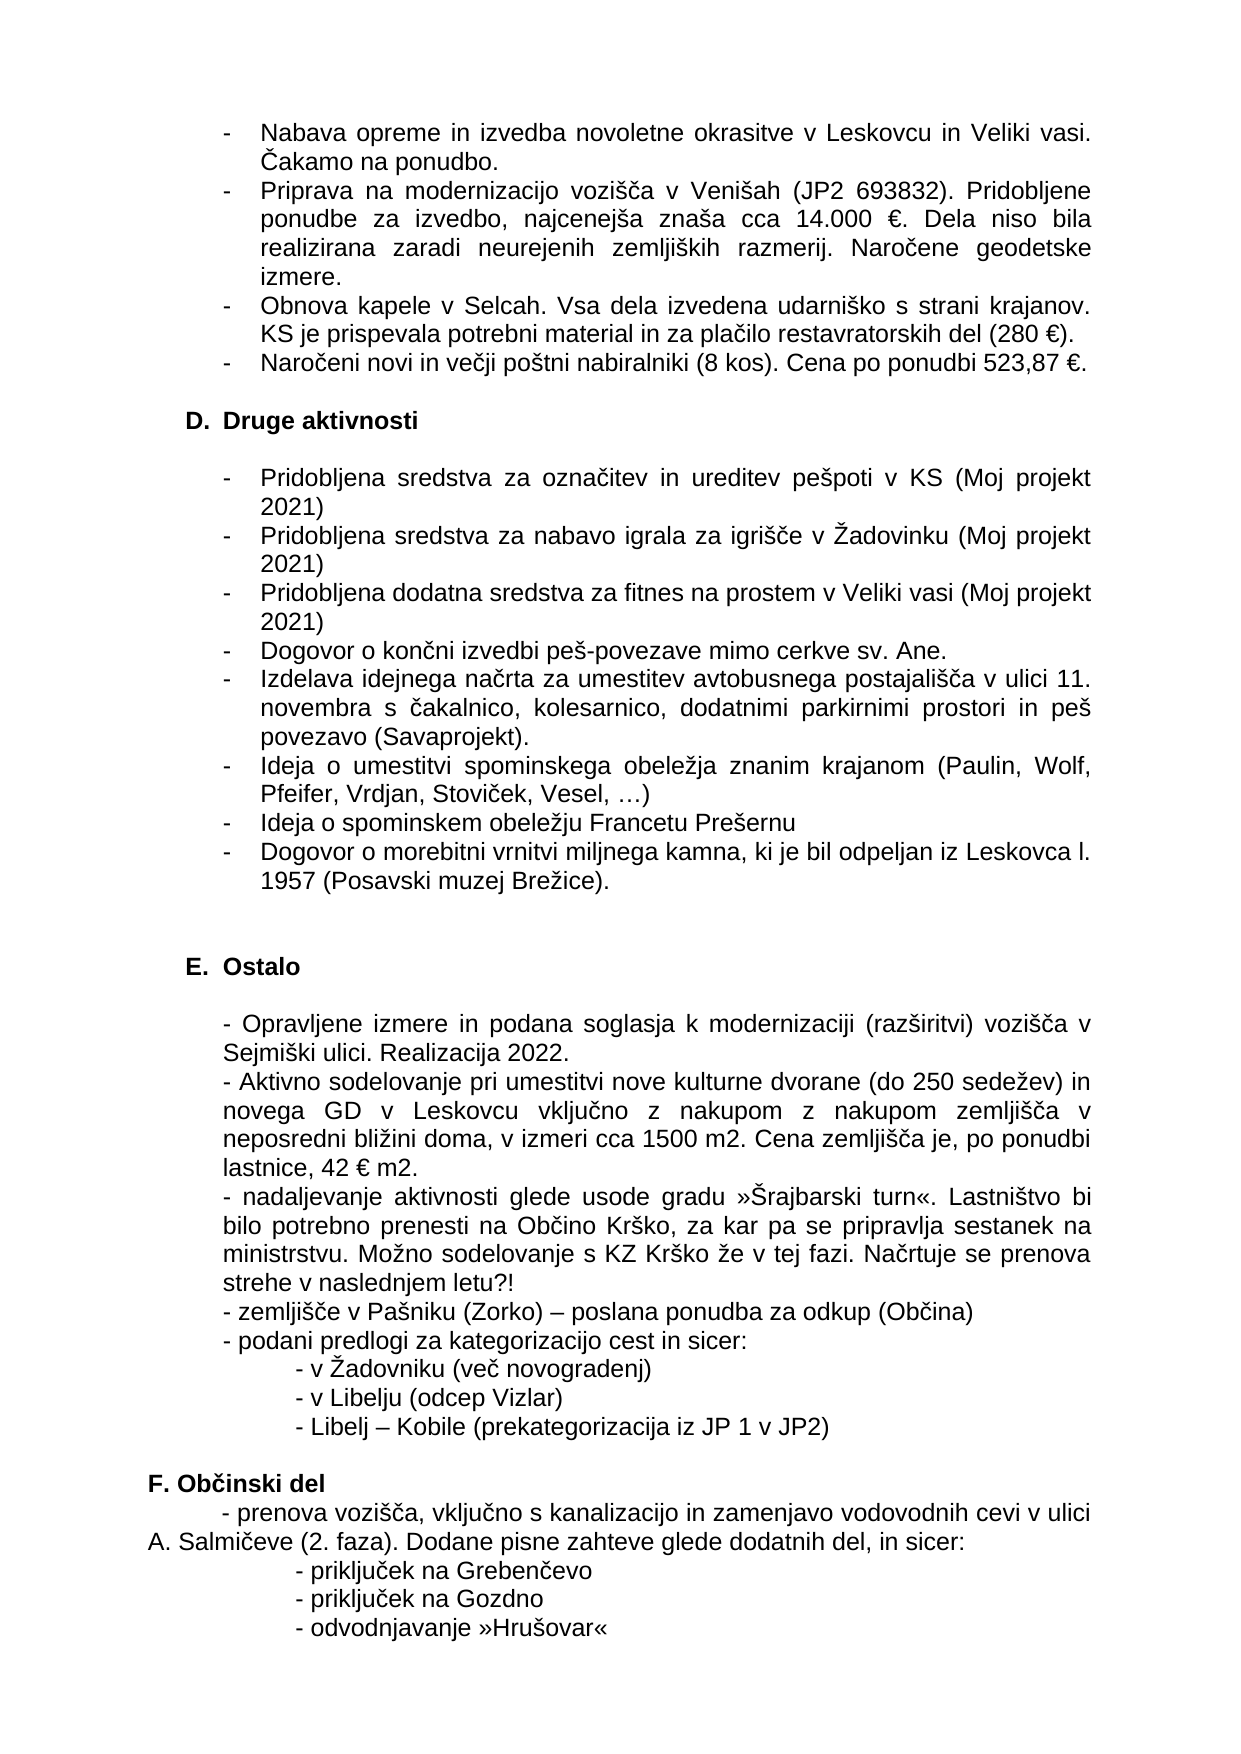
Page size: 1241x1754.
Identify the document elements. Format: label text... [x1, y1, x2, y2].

text - podani predlogi za kategorizacijo cest in sicer: [223, 1326, 1093, 1354]
list Nabava opreme in izvedba novoletne okrasitve v Leskovcu in Veliki vasi. Čakamo na ponudbo. [223, 118, 1093, 176]
text - odvodnjavanje »Hrušovar« [148, 1613, 1093, 1642]
text F. Občinski del [148, 1469, 1093, 1498]
text - Opravljene izmere in podana soglasja k modernizaciji (razširitvi) vozišča v Sejmiški ulici. Realizacija 2022. [223, 1009, 1093, 1067]
list Pridobljena dodatna sredstva za fitnes na prostem v Veliki vasi (Moj projekt 2021) [223, 578, 1093, 636]
text - v Libelju (odcep Vizlar) [223, 1383, 1093, 1412]
list Pridobljena sredstva za nabavo igrala za igrišče v Žadovinku (Moj projekt 2021) [223, 521, 1093, 578]
text - Aktivno sodelovanje pri umestitvi nove kulturne dvorane (do 250 sedežev) in novega GD v Leskovcu vključno z nakupom z nakupom zemljišča v neposredni bližini doma, v izmeri cca 1500 m2. Cena zemljišča je, po ponudbi lastnice, 42 € m2. [223, 1067, 1093, 1182]
list Pridobljena sredstva za označitev in ureditev pešpoti v KS (Moj projekt 2021) [223, 463, 1093, 521]
text - nadaljevanje aktivnosti glede usode gradu »Šrajbarski turn«. Lastništvo bi bilo potrebno prenesti na Občino Krško, za kar pa se pripravlja sestanek na ministrstvu. Možno sodelovanje s KZ Krško že v tej fazi. Načrtuje se prenova strehe v naslednjem letu?! [223, 1182, 1093, 1297]
list Druge aktivnosti [185, 406, 1093, 434]
list Ideja o umestitvi spominskega obeležja znanim krajanom (Paulin, Wolf, Pfeifer, Vrdjan, Stoviček, Vesel, …) [223, 751, 1093, 808]
list Dogovor o končni izvedbi peš-povezave mimo cerkve sv. Ane. [223, 636, 1093, 664]
text - v Žadovniku (več novogradenj) [223, 1354, 1093, 1383]
list Ideja o spominskem obeležju Francetu Prešernu [223, 808, 1093, 837]
text - priključek na Grebenčevo [148, 1556, 1093, 1584]
text - zemljišče v Pašniku (Zorko) – poslana ponudba za odkup (Občina) [223, 1297, 1093, 1326]
list Ostalo [185, 952, 1093, 981]
text - Libelj – Kobile (prekategorizacija iz JP 1 v JP2) [223, 1412, 1093, 1441]
list Obnova kapele v Selcah. Vsa dela izvedena udarniško s strani krajanov. KS je prispevala potrebni material in za plačilo restavratorskih del (280 €). [223, 291, 1093, 348]
list Dogovor o morebitni vrnitvi miljnega kamna, ki je bil odpeljan iz Leskovca l. 1957 (Posavski muzej Brežice). [223, 837, 1093, 894]
text - prenova vozišča, vključno s kanalizacijo in zamenjavo vodovodnih cevi v ulici A. Salmičeve (2. faza). Dodane pisne zahteve glede dodatnih del, in sicer: [148, 1498, 1093, 1556]
list Izdelava idejnega načrta za umestitev avtobusnega postajališča v ulici 11. novembra s čakalnico, kolesarnico, dodatnimi parkirnimi prostori in peš povezavo (Savaprojekt). [223, 664, 1093, 751]
text - priključek na Gozdno [148, 1584, 1093, 1613]
list Naročeni novi in večji poštni nabiralniki (8 kos). Cena po ponudbi 523,87 €. [223, 348, 1093, 377]
list Priprava na modernizacijo vozišča v Venišah (JP2 693832). Pridobljene ponudbe za izvedbo, najcenejša znaša cca 14.000 €. Dela niso bila realizirana zaradi neurejenih zemljiških razmerij. Naročene geodetske izmere. [223, 176, 1093, 291]
